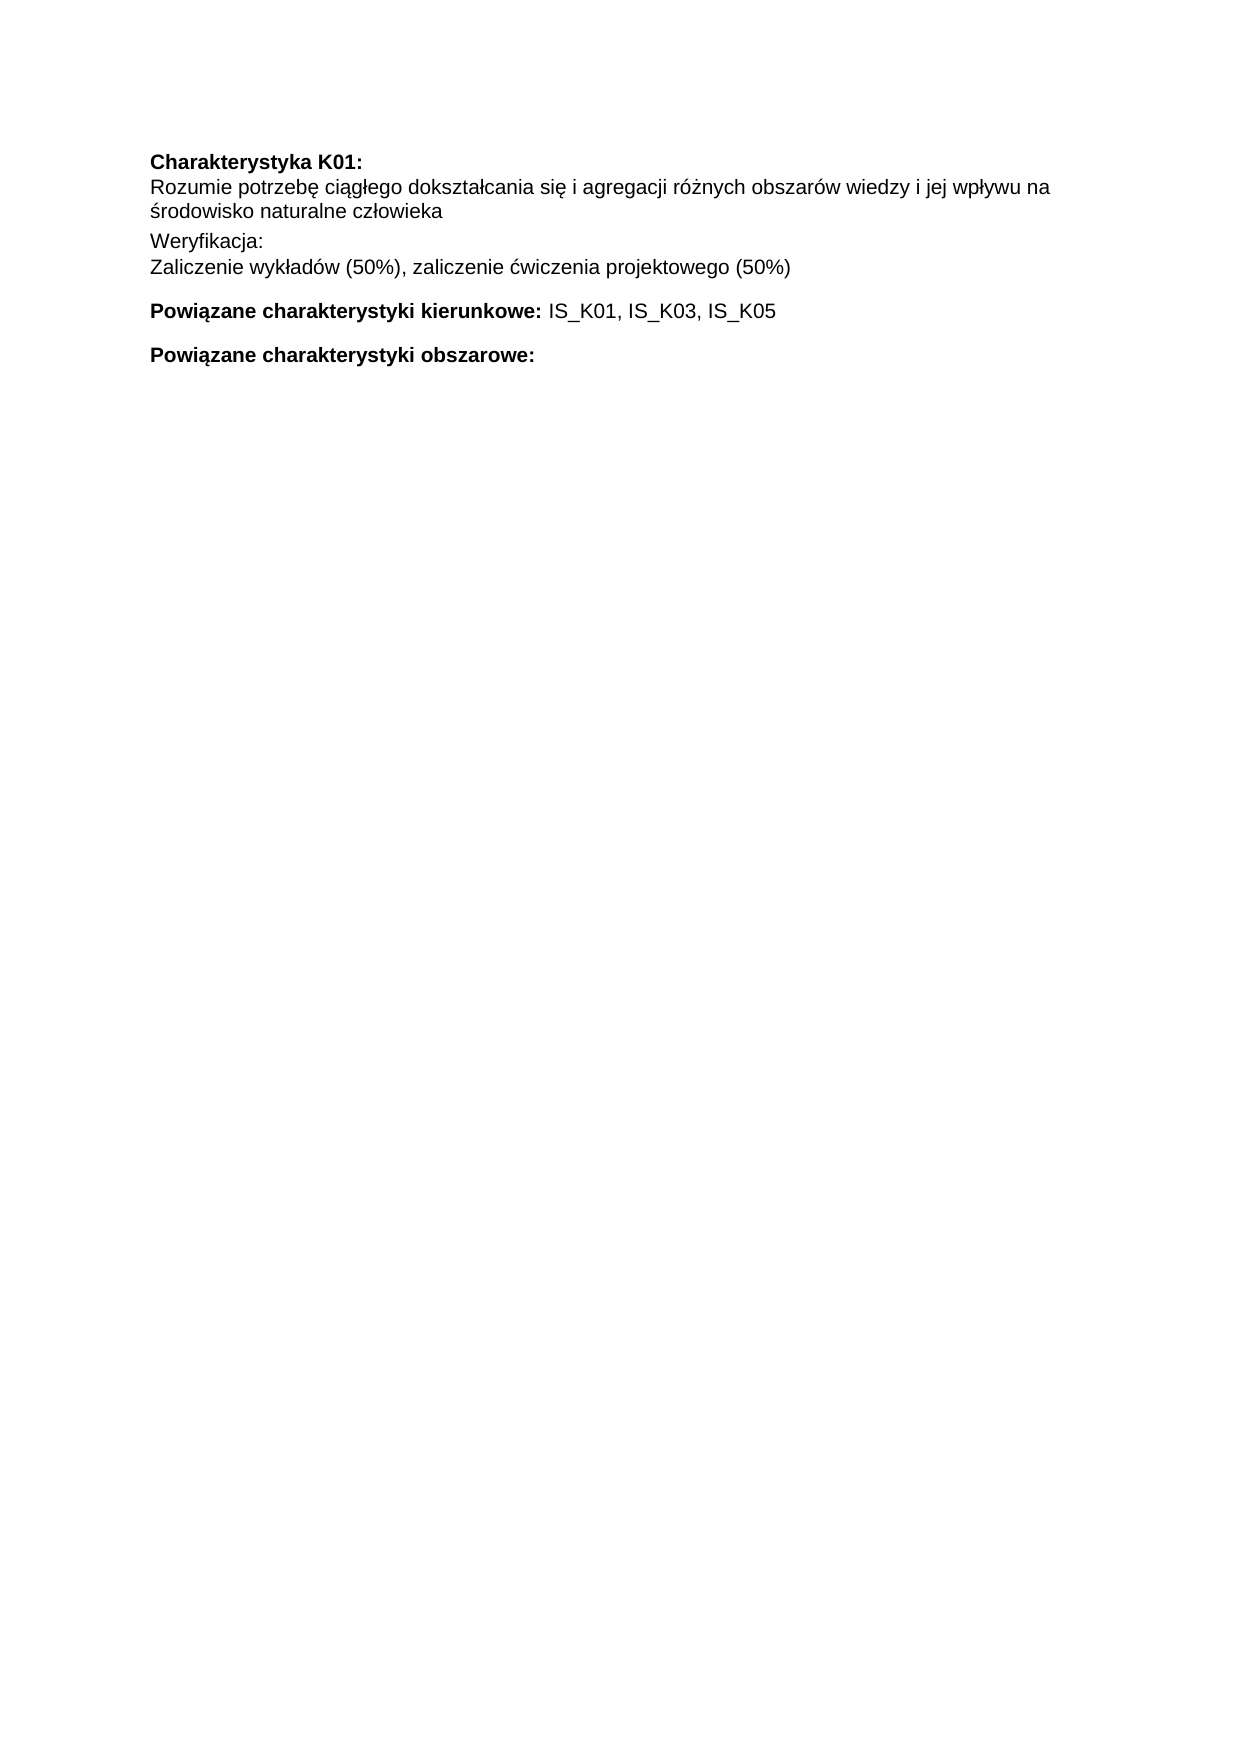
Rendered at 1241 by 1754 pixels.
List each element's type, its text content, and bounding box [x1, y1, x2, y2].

text Charakterystyka K01: [150, 150, 1090, 174]
text Powiązane charakterystyki obszarowe: [150, 343, 1090, 367]
text Rozumie potrzebę ciągłego dokształcania się i agregacji różnych obszarów wiedzy i jej wpływu na środowisko naturalne człowieka [150, 175, 1090, 223]
text Powiązane charakterystyki kierunkowe: IS_K01, IS_K03, IS_K05 [150, 299, 1090, 323]
text Weryfikacja: [150, 229, 1090, 253]
text Zaliczenie wykładów (50%), zaliczenie ćwiczenia projektowego (50%) [150, 255, 1090, 279]
